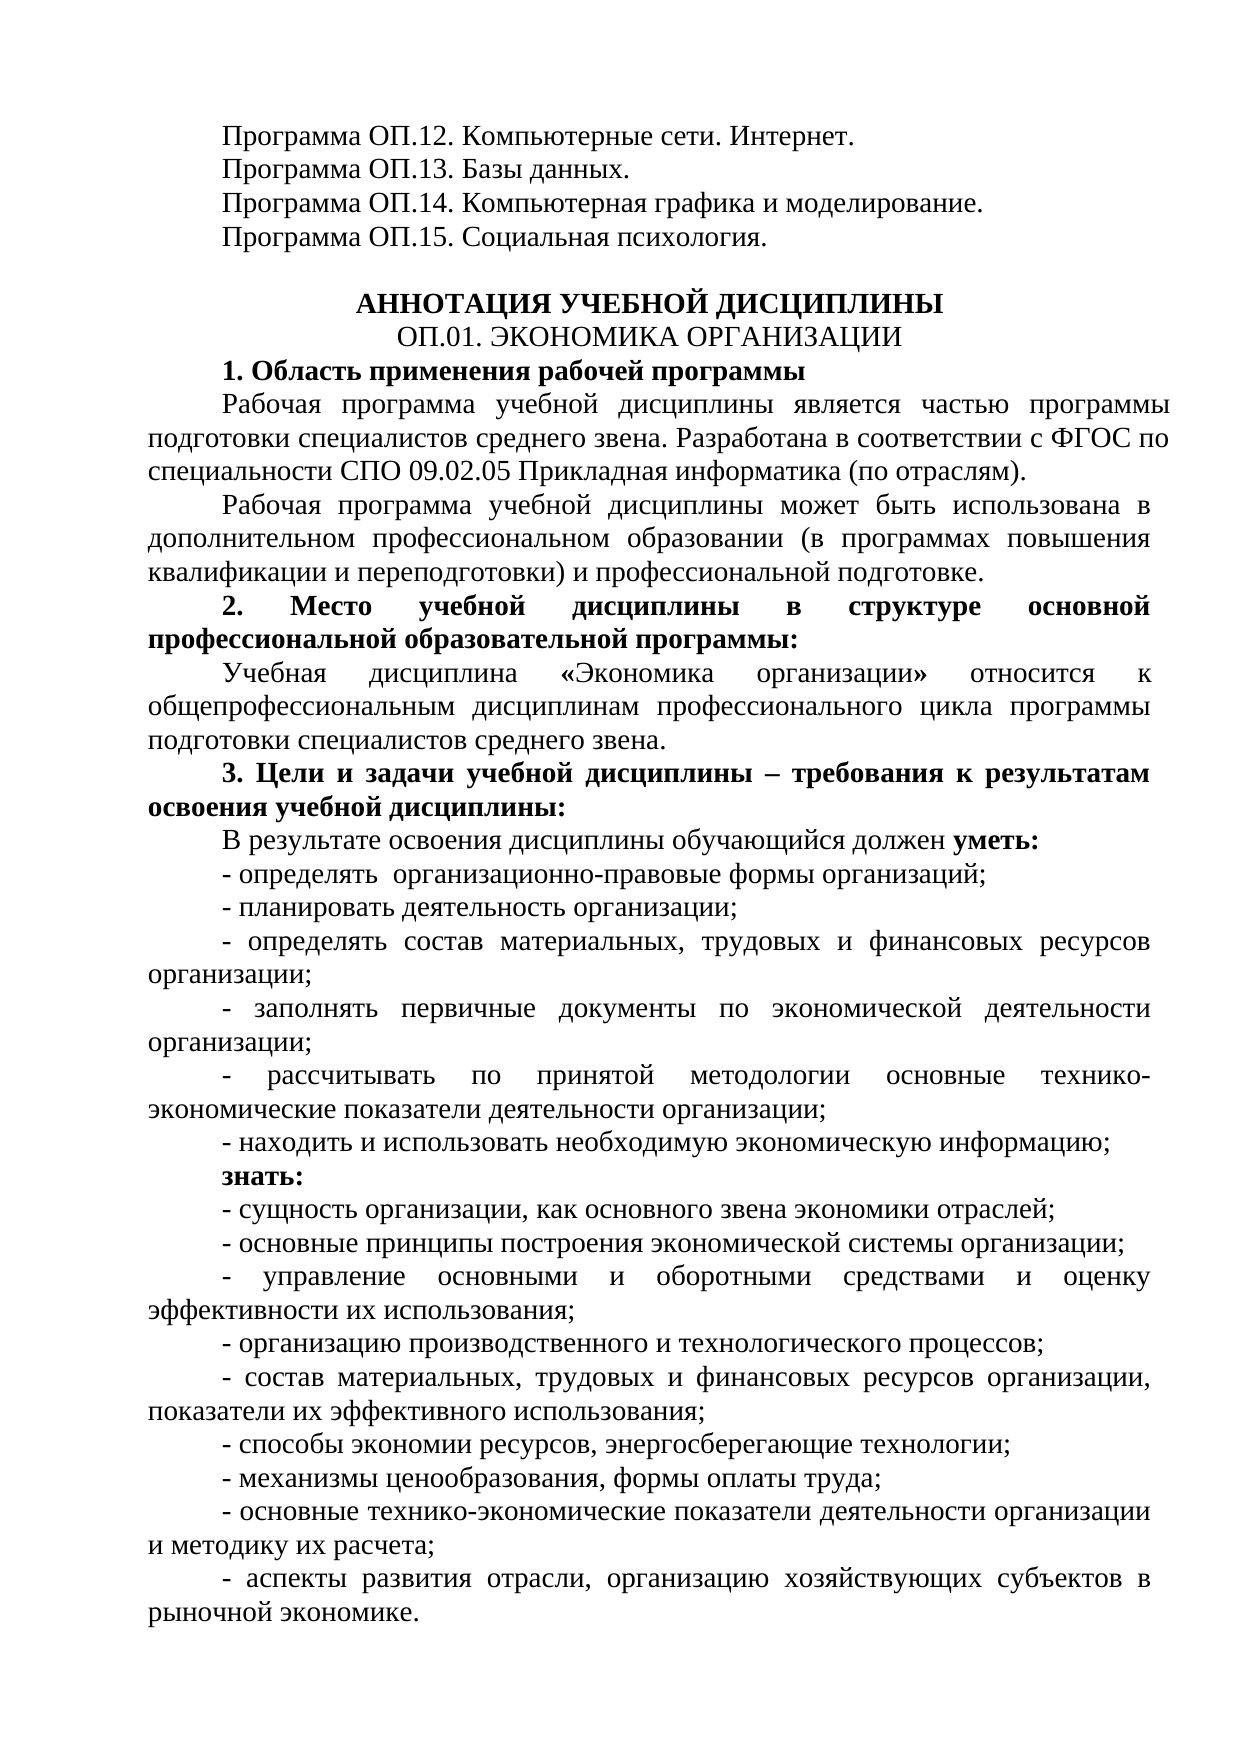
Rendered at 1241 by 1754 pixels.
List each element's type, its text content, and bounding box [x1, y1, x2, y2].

text - организацию производственного и технологического процессов; [148, 1326, 1152, 1359]
text ОП.01. ЭКОНОМИКА ОРГАНИЗАЦИИ [148, 319, 1152, 353]
text - основные технико-экономические показатели деятельности организации и методику их расчета; [148, 1493, 1152, 1560]
text Программа ОП.15. Социальная психология. [148, 219, 1152, 252]
text - состав материальных, трудовых и финансовых ресурсов организации, показатели их эффективного использования; [148, 1359, 1152, 1426]
text - основные принципы построения экономической системы организации; [148, 1225, 1152, 1258]
text - сущность организации, как основного звена экономики отраслей; [148, 1191, 1152, 1225]
text Программа ОП.13. Базы данных. [148, 152, 1152, 185]
text В результате освоения дисциплины обучающийся должен уметь: [148, 822, 1152, 856]
text 2. Место учебной дисциплины в структуре основной профессиональной образовательной программы: [148, 588, 1152, 655]
text Рабочая программа учебной дисциплины является частью программы подготовки специалистов среднего звена. Разработана в соответствии с ФГОС по специальности СПО 09.02.05 Прикладная информатика (по отраслям). [148, 386, 1171, 487]
text - способы экономии ресурсов, энергосберегающие технологии; [148, 1426, 1152, 1460]
text - рассчитывать по принятой методологии основные технико-экономические показатели деятельности организации; [148, 1057, 1152, 1124]
text - определять организационно-правовые формы организаций; [148, 856, 1152, 889]
text Аннотация учебной дисциплины [148, 286, 1152, 319]
text Программа ОП.14. Компьютерная графика и моделирование. [148, 185, 1152, 219]
text 3. Цели и задачи учебной дисциплины – требования к результатам освоения учебной дисциплины: [148, 755, 1152, 822]
text Рабочая программа учебной дисциплины может быть использована в дополнительном профессиональном образовании (в программах повышения квалификации и переподготовки) и профессиональной подготовке. [148, 487, 1152, 588]
text знать: [148, 1158, 1152, 1191]
text - механизмы ценообразования, формы оплаты труда; [148, 1460, 1152, 1493]
text - управление основными и оборотными средствами и оценку эффективности их использования; [148, 1258, 1152, 1326]
text - аспекты развития отрасли, организацию хозяйствующих субъектов в рыночной экономике. [148, 1560, 1152, 1627]
text 1. Область применения рабочей программы [148, 353, 1152, 386]
text Учебная дисциплина «Экономика организации» относится к общепрофессиональным дисциплинам профессионального цикла программы подготовки специалистов среднего звена. [148, 655, 1152, 755]
text Программа ОП.12. Компьютерные сети. Интернет. [148, 118, 1152, 152]
text - планировать деятельность организации; [148, 889, 1152, 923]
text - определять состав материальных, трудовых и финансовых ресурсов организации; [148, 923, 1152, 990]
text - находить и использовать необходимую экономическую информацию; [148, 1124, 1152, 1158]
text - заполнять первичные документы по экономической деятельности организации; [148, 990, 1152, 1057]
